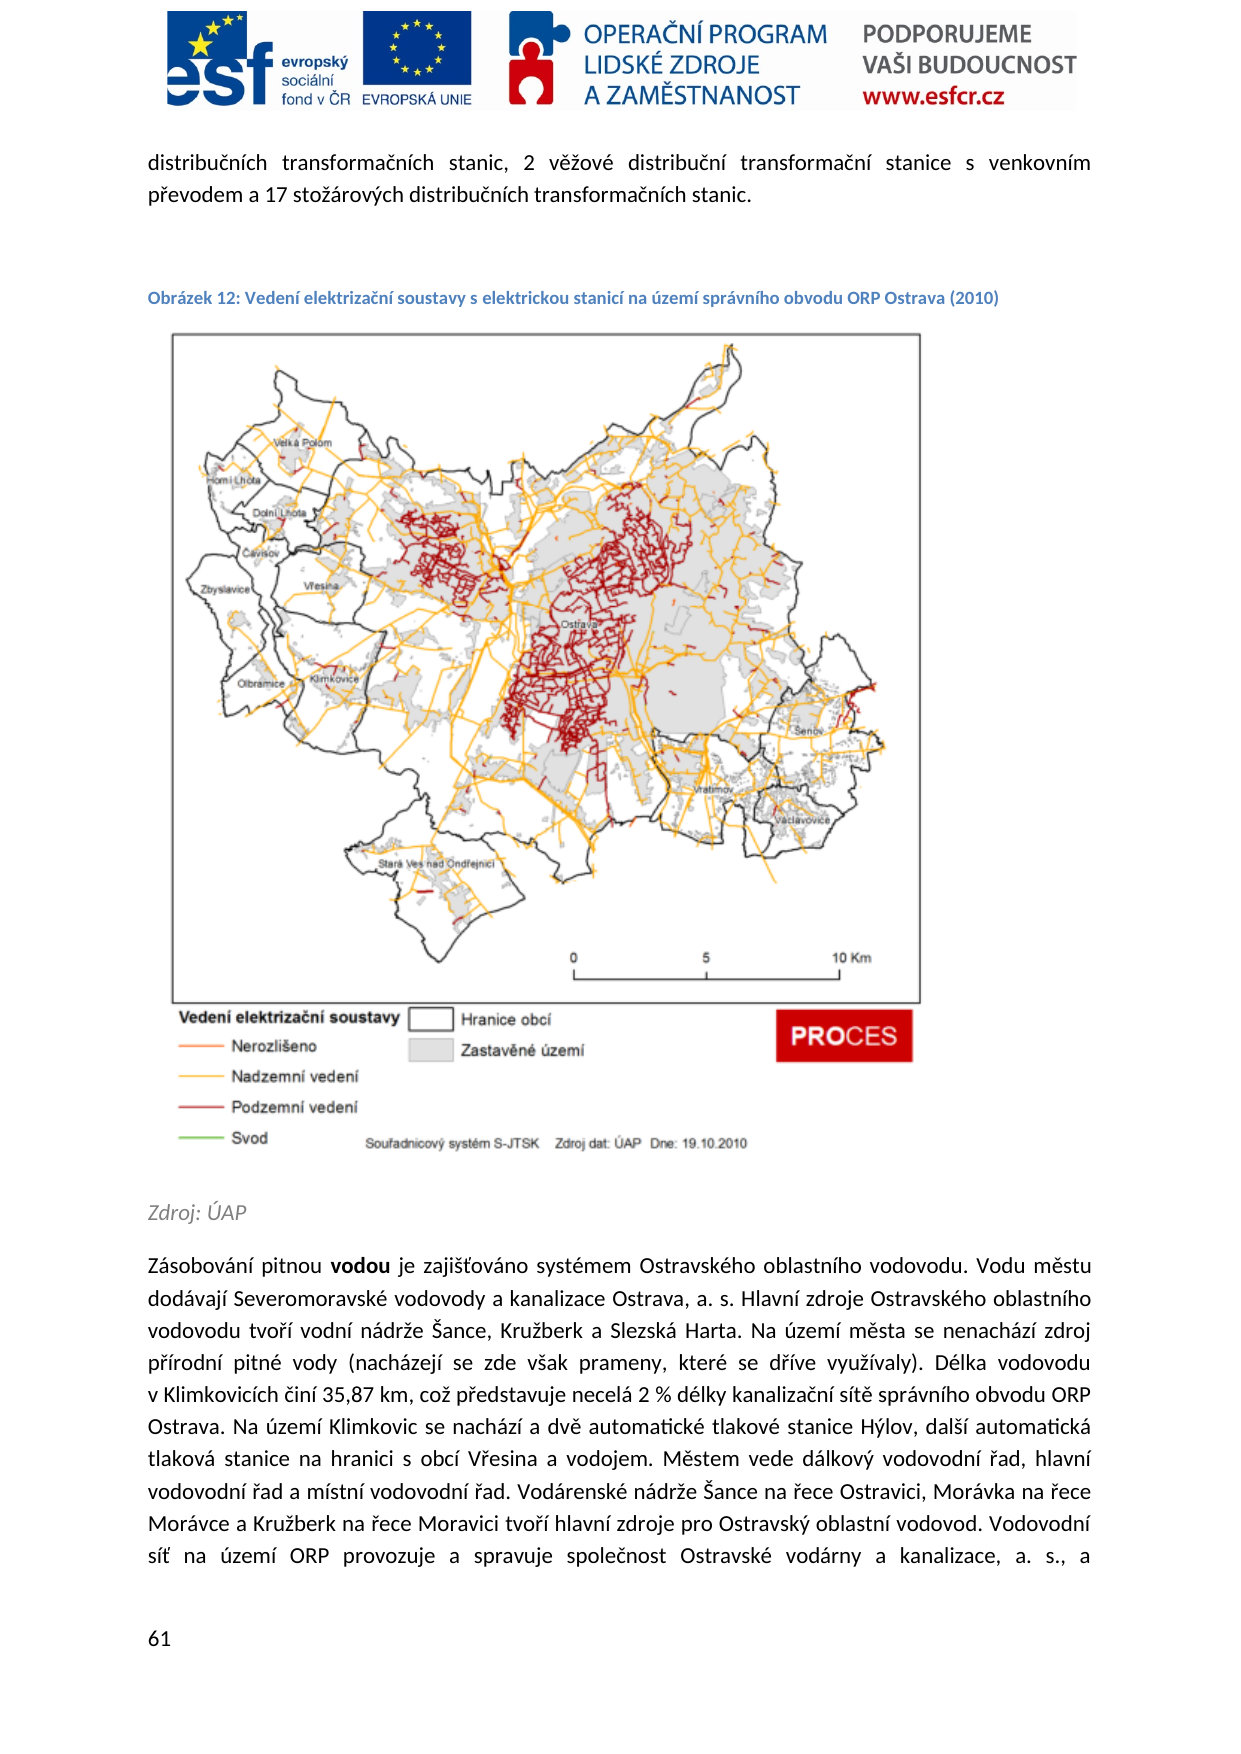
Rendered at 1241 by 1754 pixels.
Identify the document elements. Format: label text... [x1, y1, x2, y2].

picture [147, 329, 940, 1174]
text Zdroj: ÚAP [148, 1198, 1093, 1226]
picture [167, 11, 1077, 111]
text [148, 148, 1093, 208]
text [148, 1251, 1093, 1569]
